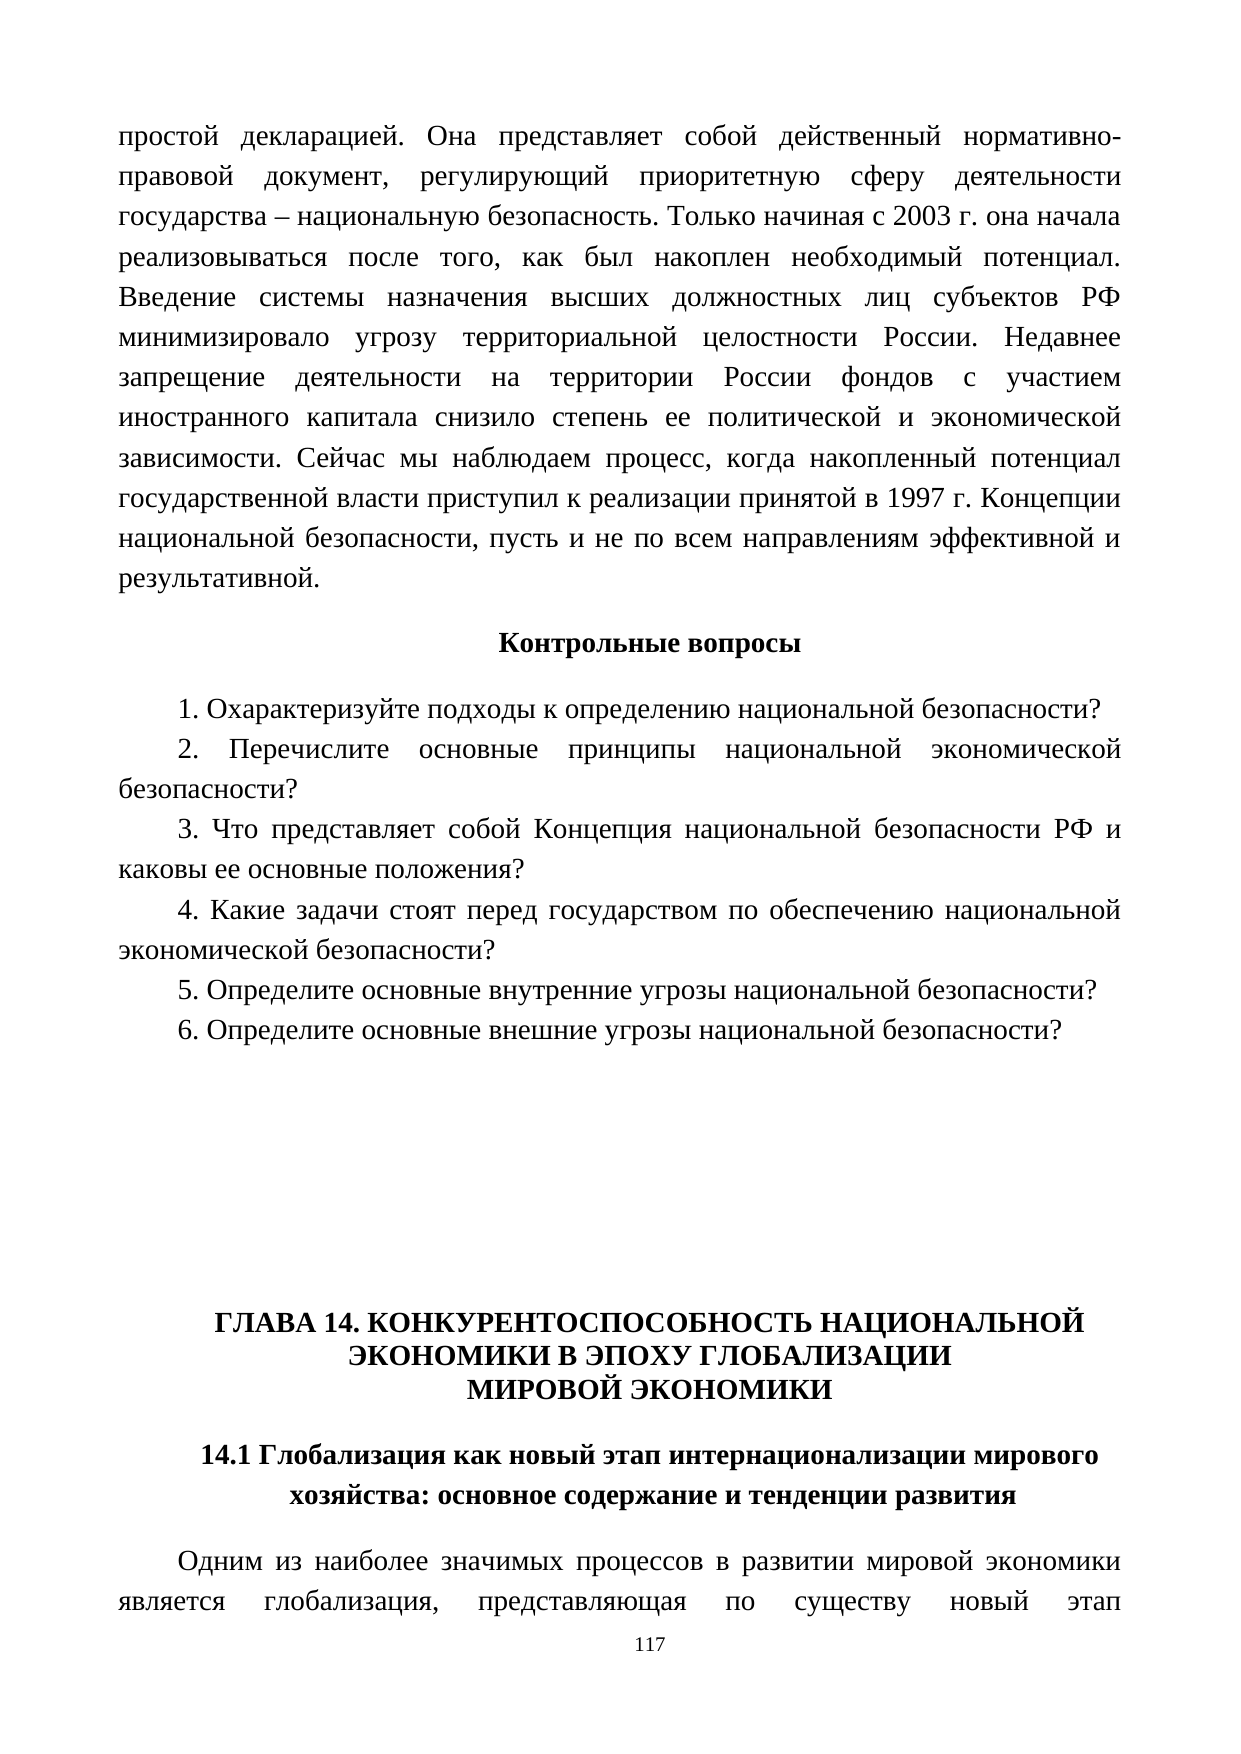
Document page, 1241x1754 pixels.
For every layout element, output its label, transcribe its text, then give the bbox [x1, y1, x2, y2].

list Контрольные вопросы [118, 626, 1122, 659]
list 4. Какие задачи стоят перед государством по обеспечению национальной экономической безопасности? [118, 892, 1122, 966]
subtitle 14.1 Глобализация как новый этап интернационализации мирового [118, 1437, 1122, 1471]
list 3. Что представляет собой Концепция национальной безопасности РФ и каковы ее основные положения? [118, 811, 1122, 885]
list 5. Определите основные внутренние угрозы национальной безопасности? [118, 972, 1122, 1006]
subtitle ГЛАВА 14. КОНКУРЕНТОСПОСОБНОСТЬ НАЦИОНАЛЬНОЙ [118, 1305, 1122, 1338]
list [118, 118, 1122, 594]
subtitle хозяйства: основное содержание и тенденции развития [118, 1477, 1122, 1511]
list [118, 1543, 1122, 1616]
list 2. Перечислите основные принципы национальной экономической безопасности? [118, 731, 1122, 805]
list 1. Охарактеризуйте подходы к определению национальной безопасности? [118, 691, 1122, 724]
list 6. Определите основные внешние угрозы национальной безопасности? [118, 1012, 1122, 1046]
subtitle МИРОВОЙ ЭКОНОМИКИ [118, 1372, 1122, 1406]
subtitle ЭКОНОМИКИ В ЭПОХУ ГЛОБАЛИЗАЦИИ [118, 1338, 1122, 1372]
